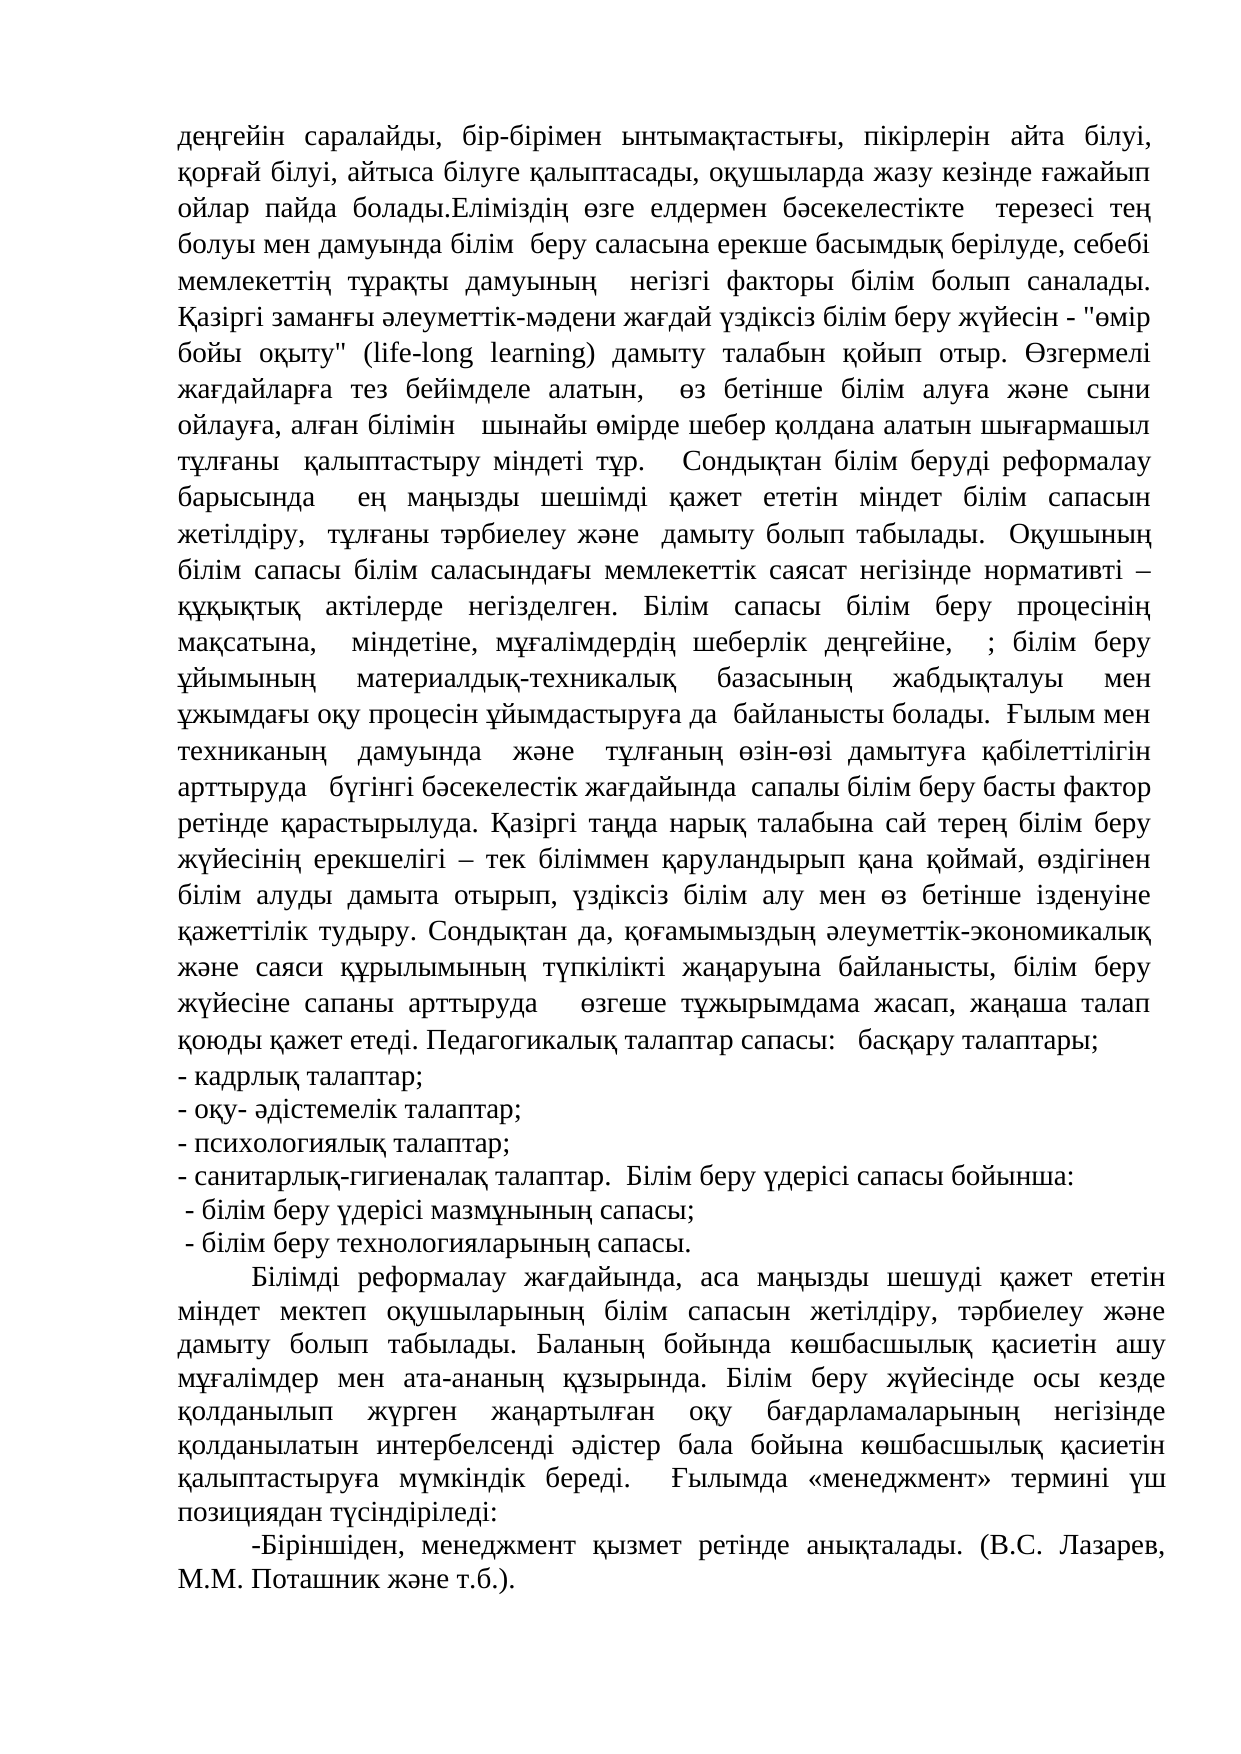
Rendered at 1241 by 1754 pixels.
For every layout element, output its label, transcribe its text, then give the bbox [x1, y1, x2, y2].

text - білім беру үдерісі мазмұнының сапасы; [177, 1192, 1137, 1226]
text - санитарлық-гигиеналақ талаптар. Білім беру үдерісі сапасы бойынша: [177, 1158, 1137, 1192]
text - білім беру технологияларының сапасы. [177, 1226, 1137, 1259]
text - психологиялық талаптар; [177, 1125, 1137, 1158]
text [177, 118, 1152, 1055]
text - оқу- әдістемелік талаптар; [177, 1091, 1137, 1125]
text -Біріншіден, менеджмент қызмет ретінде анықталады. (В.С. Лазарев, М.М. Поташник және т.б.). [177, 1527, 1166, 1594]
text Білімді реформалау жағдайында, аса маңызды шешуді қажет ететін міндет мектеп оқушыларының білім сапасын жетілдіру, тәрбиелеу және дамыту болып табылады. Баланың бойында көшбасшылық қасиетін ашу мұғалімдер мен ата-ананың құзырында. Білім беру жүйесінде осы кезде қолданылып жүрген жаңартылған оқу бағдарламаларының негізінде қолданылатын интербелсенді әдістер бала бойына көшбасшылық қасиетін қалыптастыруға мүмкіндік береді. Ғылымда «менеджмент» термині үш позициядан түсіндіріледі: [177, 1259, 1166, 1527]
text - кадрлық талаптар; [177, 1058, 1137, 1091]
